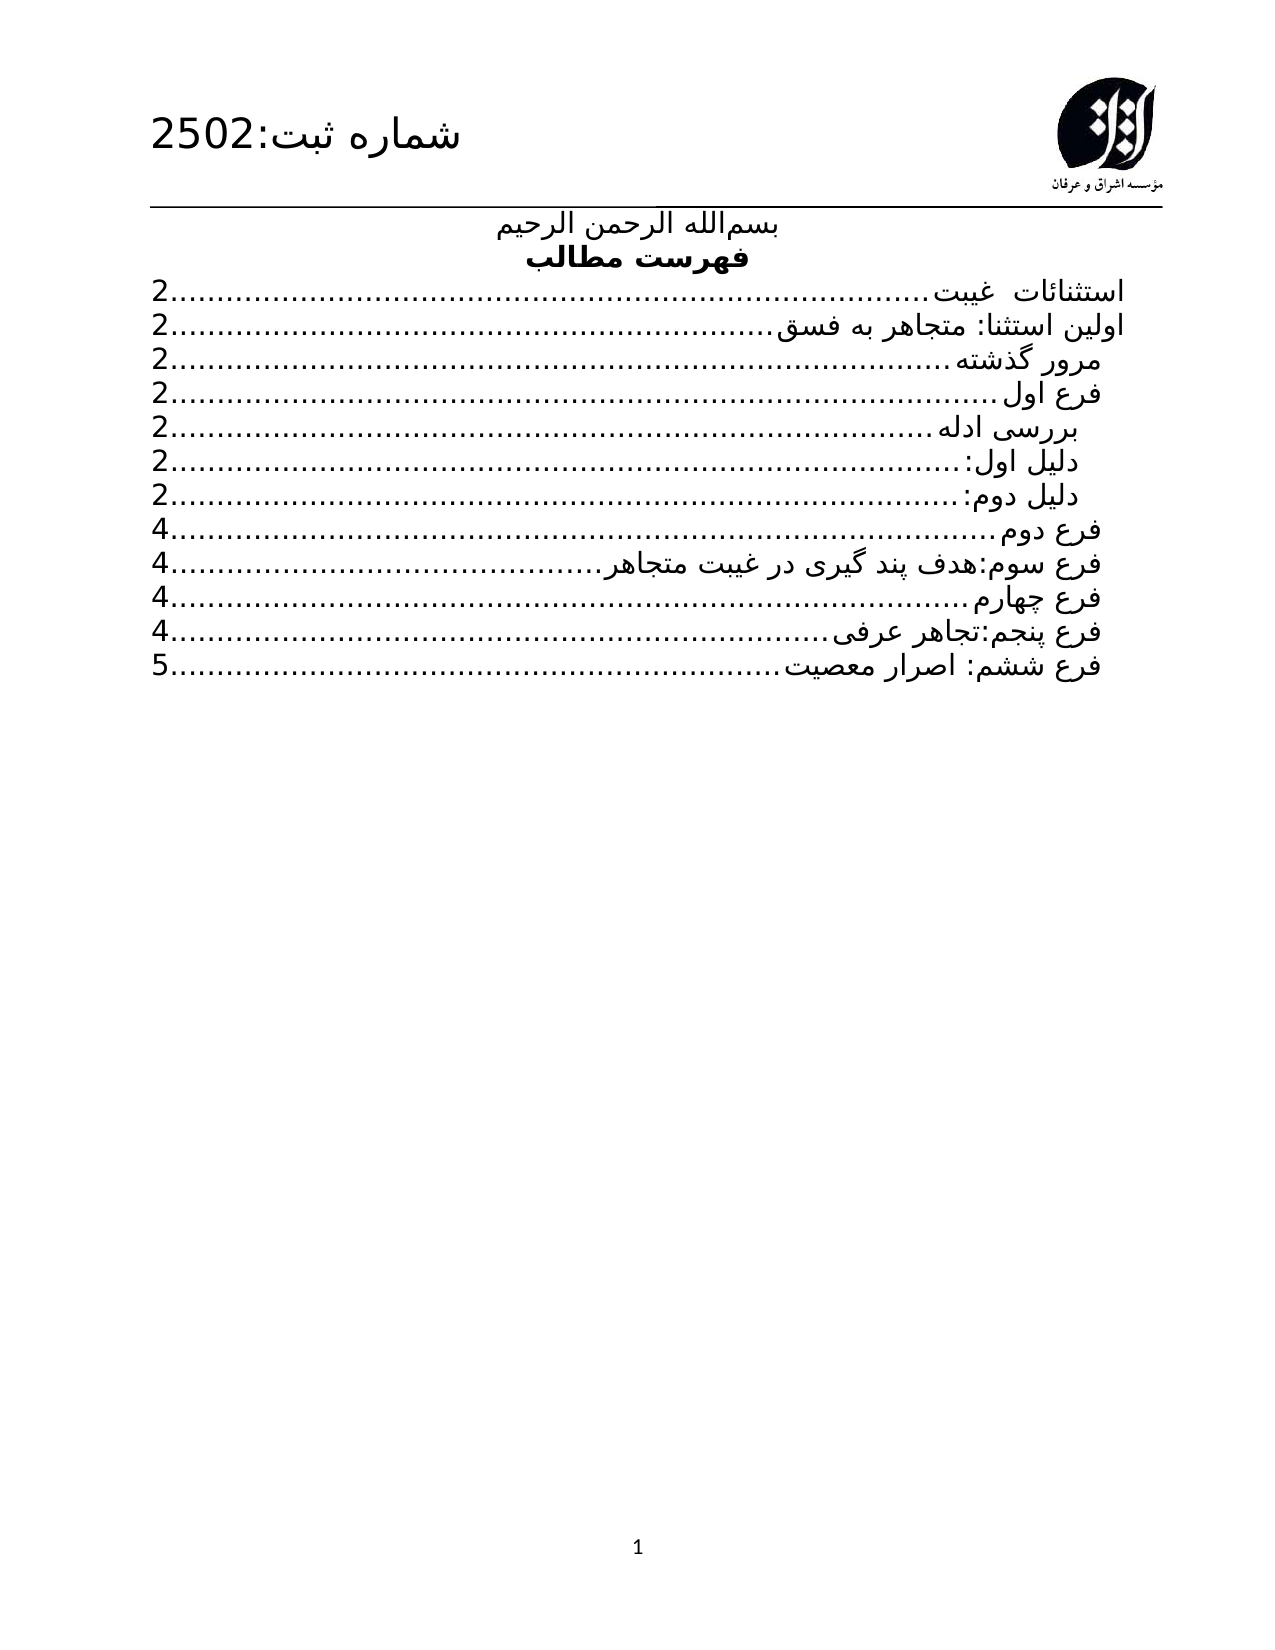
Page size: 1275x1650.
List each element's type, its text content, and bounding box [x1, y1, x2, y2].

text فرع پنجم:‌تجاهر عرفی 4 [150, 614, 1102, 648]
text فرع چهارم 4 [150, 580, 1102, 614]
text مرور گذشته 2 [150, 343, 1102, 377]
text دلیل دوم: 2 [150, 478, 1079, 512]
text استثنائات غیبت 2 [150, 275, 1125, 309]
text فرع اول 2 [150, 377, 1102, 411]
text فرع دوم 4 [150, 512, 1102, 546]
text فرع سوم:‌هدف پند گیری در غیبت متجاهر 4 [150, 546, 1102, 580]
text فرع ششم: اصرار معصیت 5 [150, 648, 1102, 682]
text بررسی ادله 2 [150, 411, 1079, 444]
text اولین استثنا: متجاهر به فسق 2 [150, 309, 1125, 343]
picture [1048, 76, 1164, 194]
text دلیل اول: 2 [150, 444, 1079, 478]
text بسم‌الله الرحمن الرحیم [150, 207, 1125, 241]
text فهرست مطالب [150, 241, 1125, 275]
